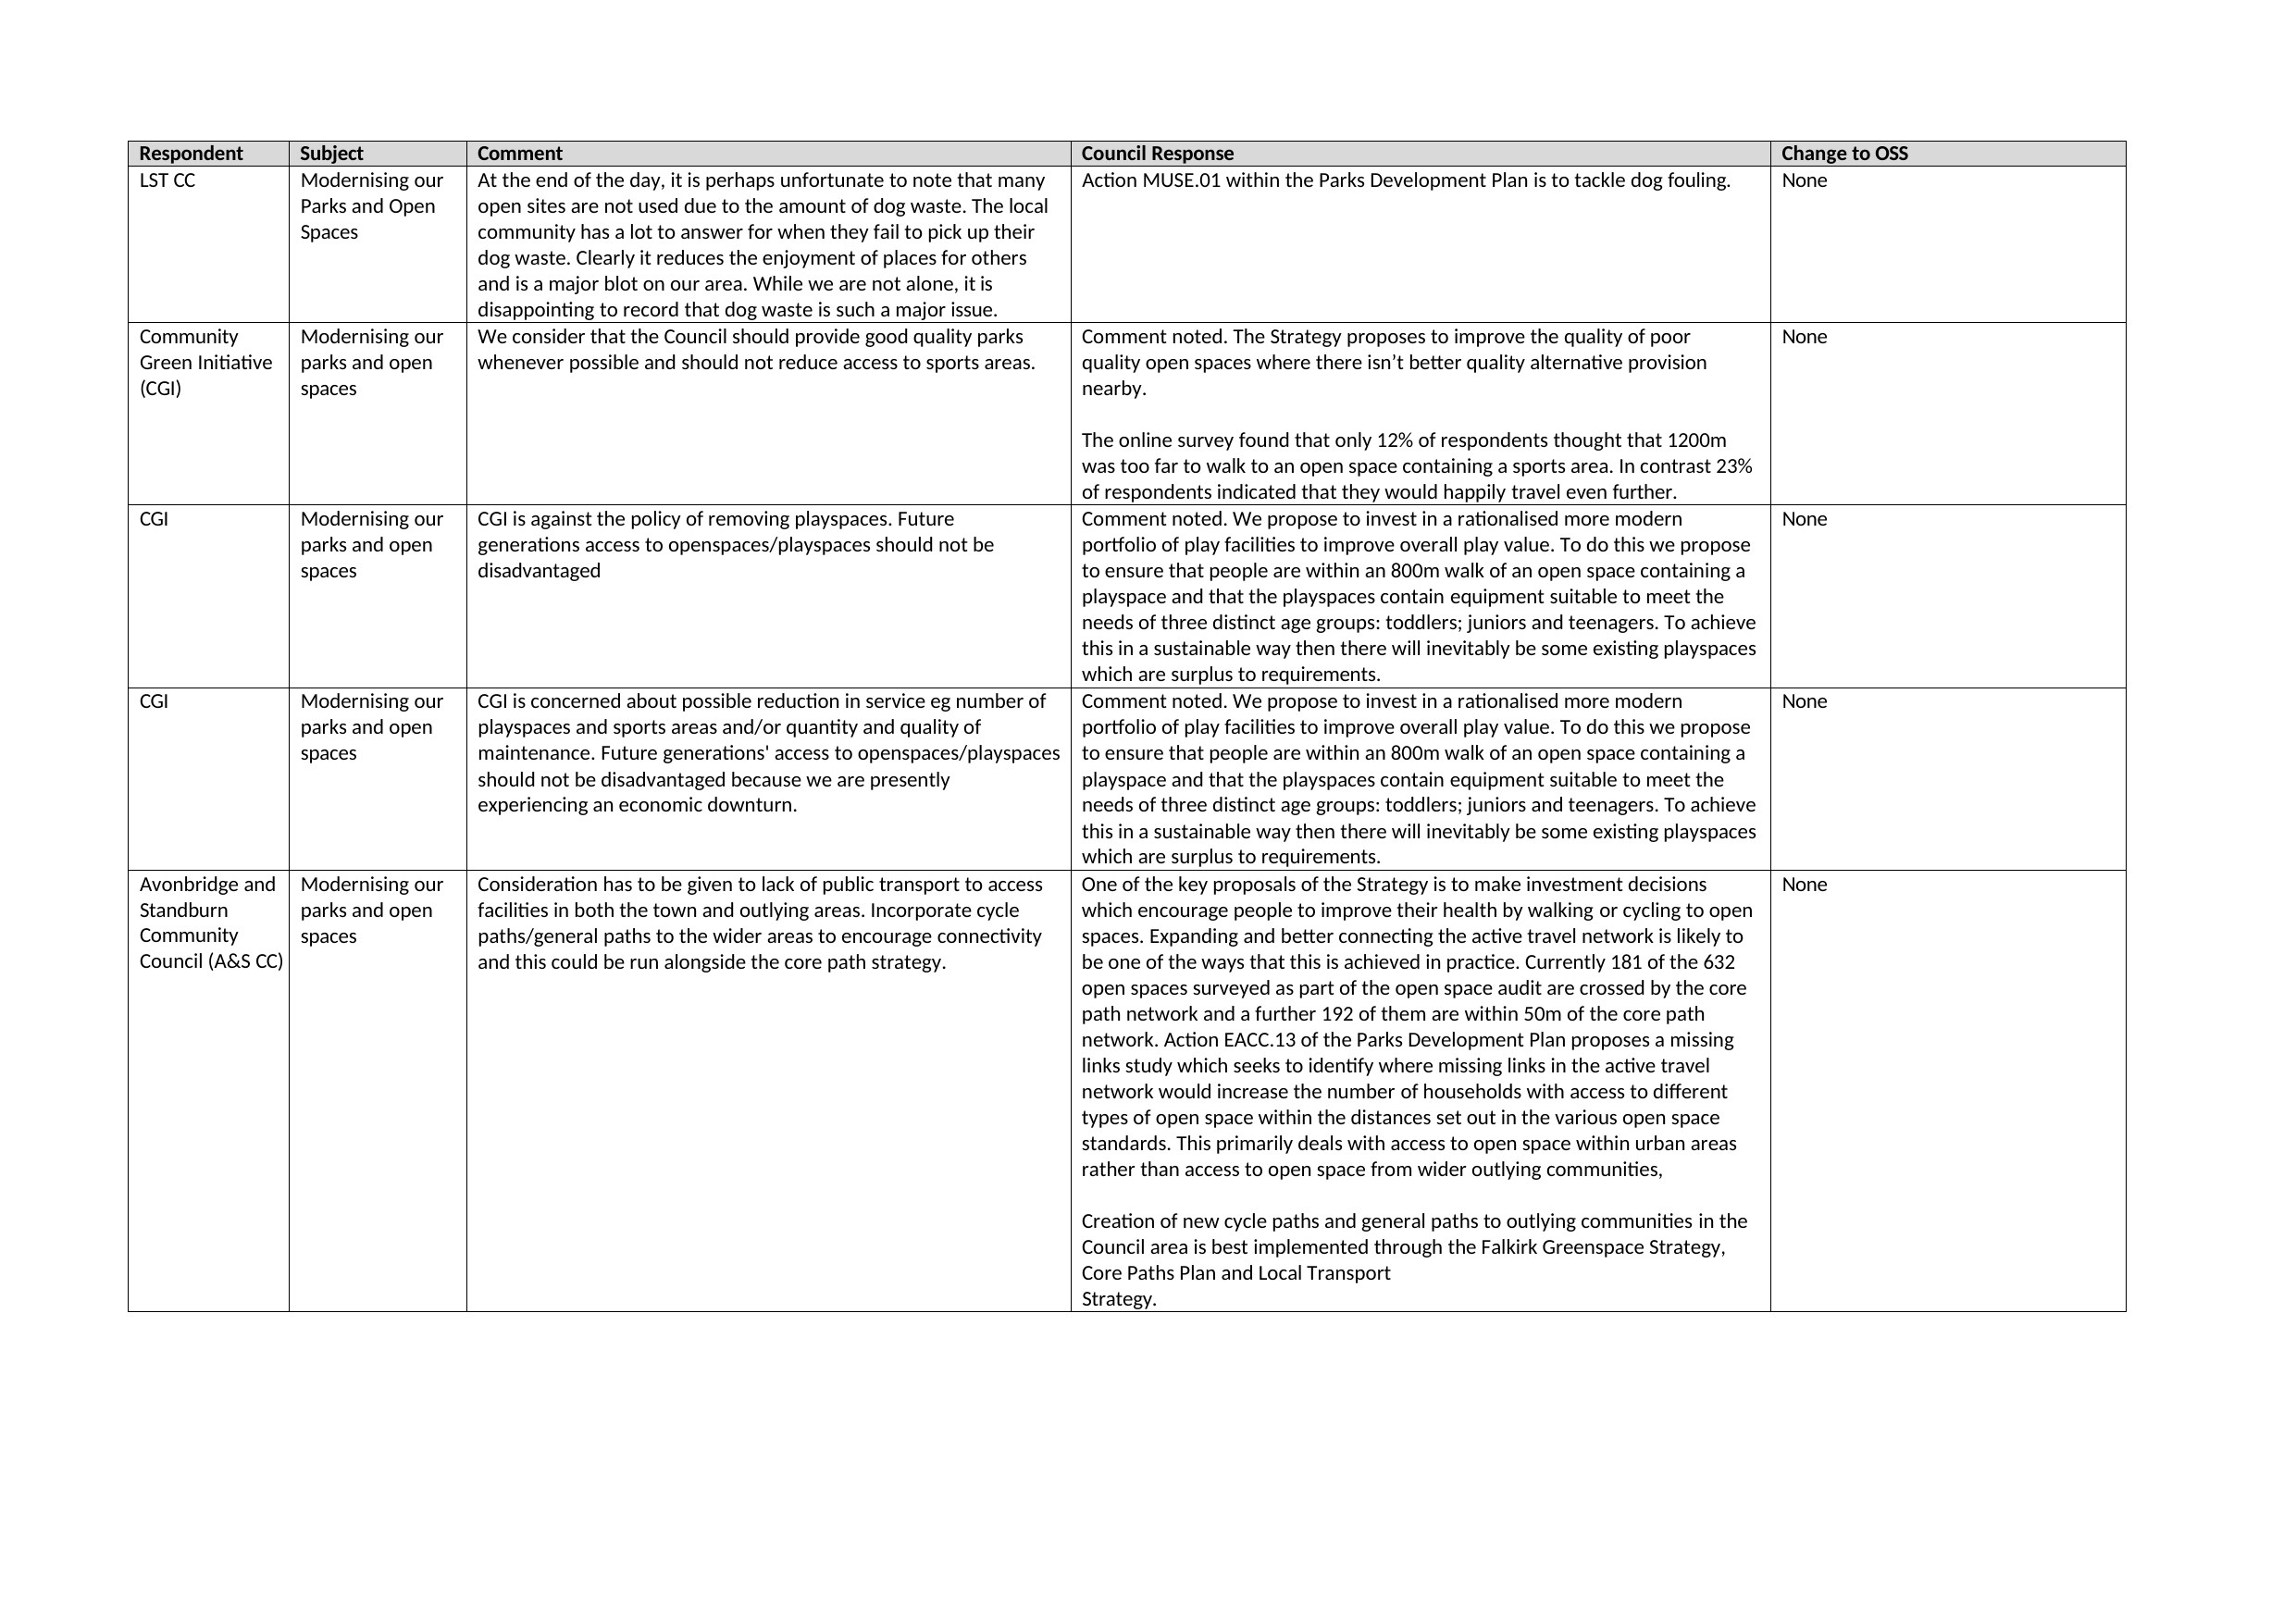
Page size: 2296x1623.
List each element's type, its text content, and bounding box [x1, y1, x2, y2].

table_header Comment [467, 142, 1071, 166]
table_cell None [1771, 871, 2126, 1311]
table_cell CGI [129, 688, 289, 870]
table_cell Comment noted. We propose to invest in a rationalised more modern portfolio of play facilities to improve overall play value. To do this we propose to ensure that people are within an 800m walk of an open space containing a playspace and that the playspaces contain equipment suitable to meet the needs of three distinct age groups: toddlers; juniors and teenagers. To achieve this in a sustainable way then there will inevitably be some existing playspaces which are surplus to requirements. [1072, 688, 1770, 870]
table_cell Avonbridge and Standburn Community Council (A&S CC) [129, 871, 289, 1311]
table_cell Community Green Initiative (CGI) [129, 323, 289, 504]
table_cell CGI [129, 505, 289, 687]
table_header Respondent [129, 142, 289, 166]
table_header Subject [290, 142, 466, 166]
table_cell Modernising our Parks and Open Spaces [290, 167, 466, 322]
table_cell CGI is against the policy of removing playspaces. Future generations access to openspaces/playspaces should not be disadvantaged [467, 505, 1071, 687]
table_cell Modernising our parks and open spaces [290, 871, 466, 1311]
table_cell None [1771, 688, 2126, 870]
table_cell At the end of the day, it is perhaps unfortunate to note that many open sites are not used due to the amount of dog waste. The local community has a lot to answer for when they fail to pick up their dog waste. Clearly it reduces the enjoyment of places for others and is a major blot on our area. While we are not alone, it is disappointing to record that dog waste is such a major issue. [467, 167, 1071, 322]
table_cell Modernising our parks and open spaces [290, 505, 466, 687]
table_cell Consideration has to be given to lack of public transport to access facilities in both the town and outlying areas. Incorporate cycle paths/general paths to the wider areas to encourage connectivity and this could be run alongside the core path strategy. [467, 871, 1071, 1311]
table_header Council Response [1072, 142, 1770, 166]
table_header Change to OSS [1771, 142, 2126, 166]
table_cell One of the key proposals of the Strategy is to make investment decisions which encourage people to improve their health by walking or cycling to open spaces. Expanding and better connecting the active travel network is likely to be one of the ways that this is achieved in practice. Currently 181 of the 632 open spaces surveyed as part of the open space audit are crossed by the core path network and a further 192 of them are within 50m of the core path network. Action EACC.13 of the Parks Development Plan proposes a missing links study which seeks to identify where missing links in the active travel network would increase the number of households with access to different types of open space within the distances set out in the various open space standards. This primarily deals with access to open space within urban areas rather than access to open space from wider outlying communities, Creation of new cycle paths and general paths to outlying communities in the Council area is best implemented through the Falkirk Greenspace Strategy, Core Paths Plan and Local Transport Strategy. [1072, 871, 1770, 1311]
table_cell Comment noted. We propose to invest in a rationalised more modern portfolio of play facilities to improve overall play value. To do this we propose to ensure that people are within an 800m walk of an open space containing a playspace and that the playspaces contain equipment suitable to meet the needs of three distinct age groups: toddlers; juniors and teenagers. To achieve this in a sustainable way then there will inevitably be some existing playspaces which are surplus to requirements. [1072, 505, 1770, 687]
table_cell Modernising our parks and open spaces [290, 688, 466, 870]
table_cell None [1771, 505, 2126, 687]
table_cell Action MUSE.01 within the Parks Development Plan is to tackle dog fouling. [1072, 167, 1770, 322]
table_cell Comment noted. The Strategy proposes to improve the quality of poor quality open spaces where there isn’t better quality alternative provision nearby. The online survey found that only 12% of respondents thought that 1200m was too far to walk to an open space containing a sports area. In contrast 23% of respondents indicated that they would happily travel even further. [1072, 323, 1770, 504]
table_cell None [1771, 323, 2126, 504]
table_cell None [1771, 167, 2126, 322]
table_cell Modernising our parks and open spaces [290, 323, 466, 504]
table_cell We consider that the Council should provide good quality parks whenever possible and should not reduce access to sports areas. [467, 323, 1071, 504]
table_cell CGI is concerned about possible reduction in service eg number of playspaces and sports areas and/or quantity and quality of maintenance. Future generations' access to openspaces/playspaces should not be disadvantaged because we are presently experiencing an economic downturn. [467, 688, 1071, 870]
table_cell LST CC [129, 167, 289, 322]
